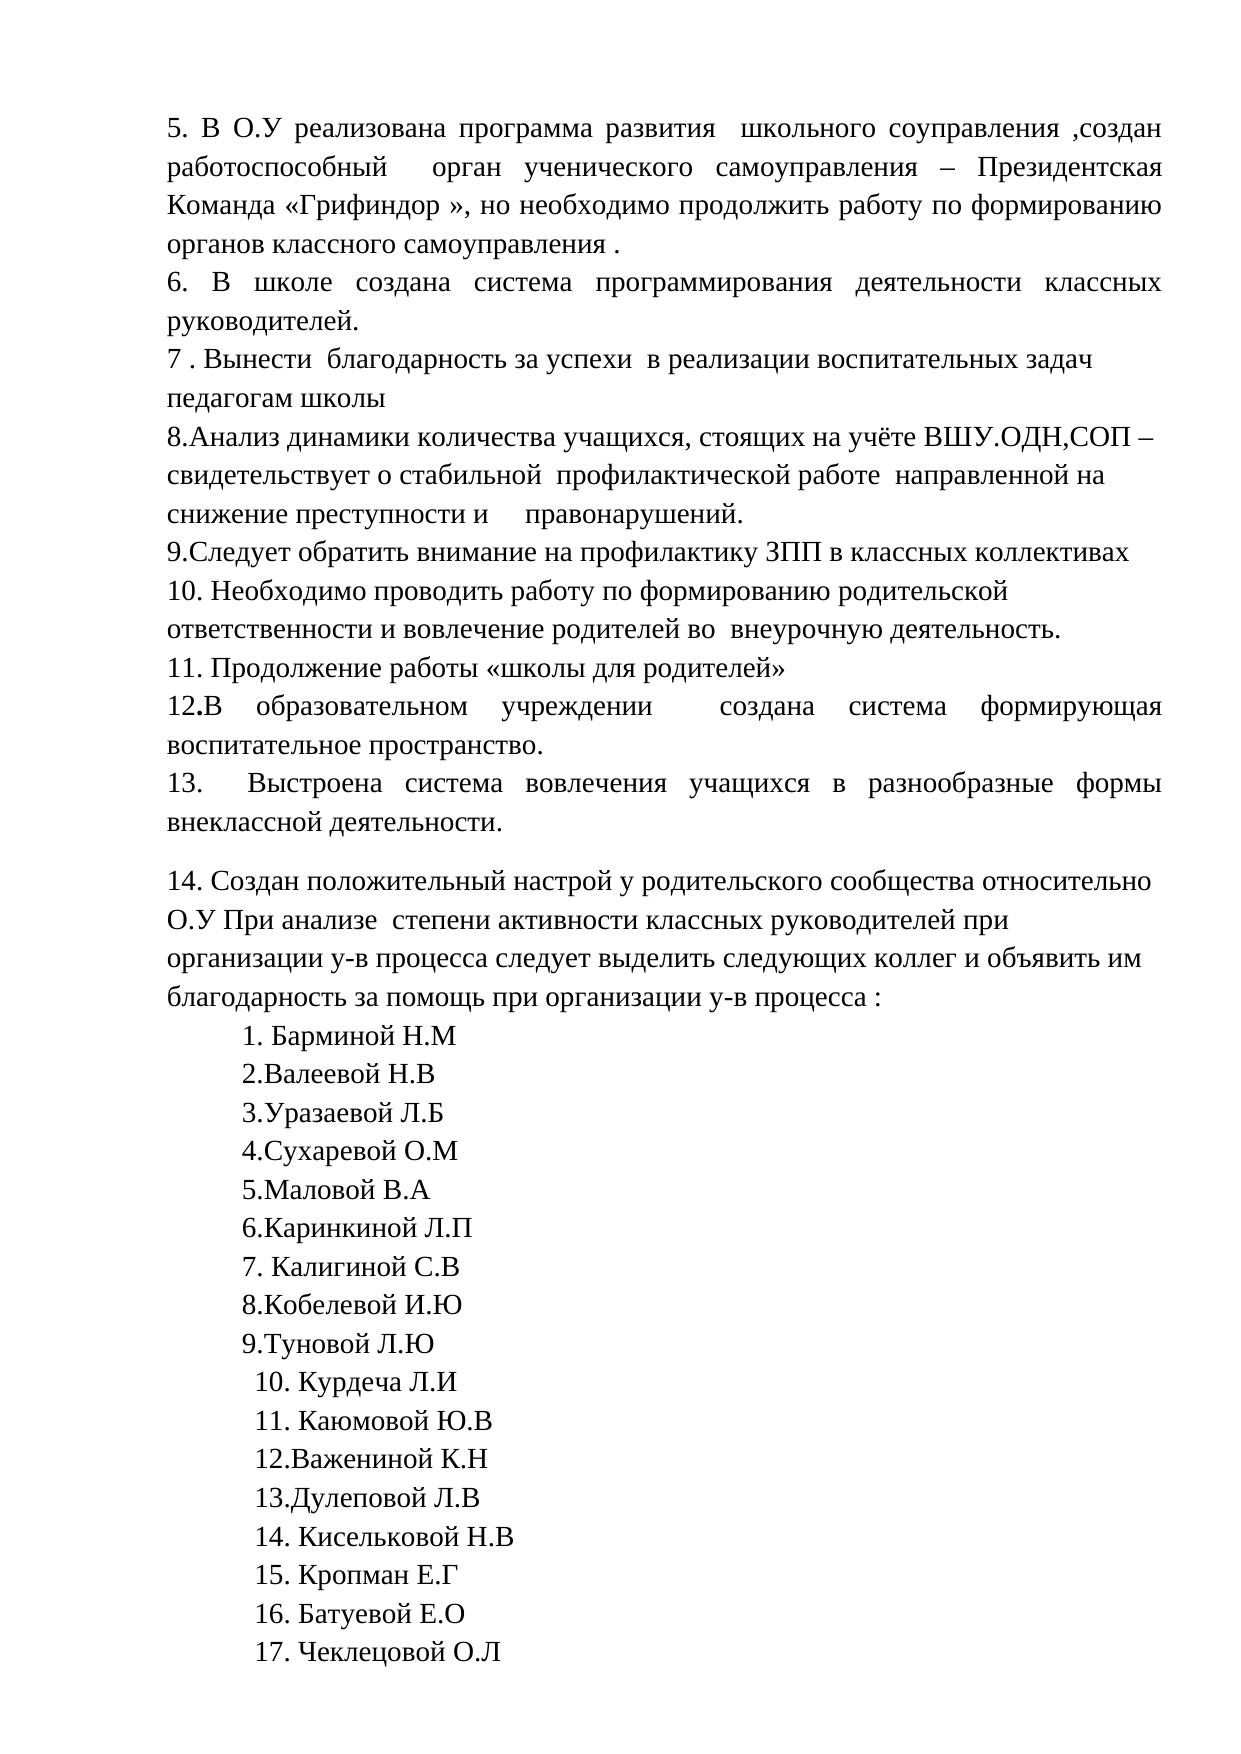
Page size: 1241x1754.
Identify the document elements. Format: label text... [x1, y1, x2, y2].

text 17. Чеклецовой О.Л [167, 1634, 1163, 1668]
text 8.Анализ динамики количества учащихся, стоящих на учёте ВШУ.ОДН,СОП –свидетельствует о стабильной профилактической работе направленной на снижение преступности и правонарушений. [167, 419, 1163, 529]
list 13. Выстроена система вовлечения учащихся в разнообразные формы внеклассной деятельности. [167, 766, 1163, 838]
text 10. Необходимо проводить работу по формированию родительской ответственности и вовлечение родителей во внеурочную деятельность. [167, 573, 1163, 645]
text 14. Создан положительный настрой у родительского сообщества относительно О.У При анализе степени активности классных руководителей при организации у-в процесса следует выделить следующих коллег и объявить им благодарность за помощь при организации у-в процесса : [167, 863, 1163, 1013]
list 12.В образовательном учреждении создана система формирующая воспитательное пространство. [167, 688, 1163, 761]
text 10. Курдеча Л.И [167, 1364, 1163, 1398]
text 2.Валеевой Н.В [242, 1056, 1163, 1090]
text 8.Кобелевой И.Ю [242, 1287, 1163, 1321]
text 7 . Вынести благодарность за успехи в реализации воспитательных задач педагогам школы [167, 342, 1163, 414]
text 15. Кропман Е.Г [167, 1557, 1163, 1591]
text 1. Барминой Н.М [242, 1018, 1163, 1051]
text 5.Маловой В.А [242, 1172, 1163, 1205]
text 9.Туновой Л.Ю [242, 1326, 1163, 1359]
text 12.Важениной К.Н [167, 1442, 1163, 1475]
text 6.Каринкиной Л.П [242, 1210, 1163, 1244]
list 11. Продолжение работы «школы для родителей» [167, 650, 1163, 683]
text 16. Батуевой Е.О [167, 1596, 1163, 1629]
text 7. Калигиной С.В [242, 1249, 1163, 1282]
text 14. Кисельковой Н.В [167, 1519, 1163, 1552]
text 5. В О.У реализована программа развития школьного соуправления ,создан работоспособный орган ученического самоуправления – Президентская Команда «Грифиндор », но необходимо продолжить работу по формированию органов классного самоуправления . [167, 110, 1163, 259]
text 13.Дулеповой Л.В [167, 1480, 1163, 1514]
text 6. В школе создана система программирования деятельности классных руководителей. [167, 264, 1163, 337]
text 11. Каюмовой Ю.В [167, 1403, 1163, 1437]
text 3.Уразаевой Л.Б [242, 1095, 1163, 1128]
text 9.Следует обратить внимание на профилактику ЗПП в классных коллективах [167, 534, 1163, 568]
text 4.Сухаревой О.М [242, 1133, 1163, 1167]
